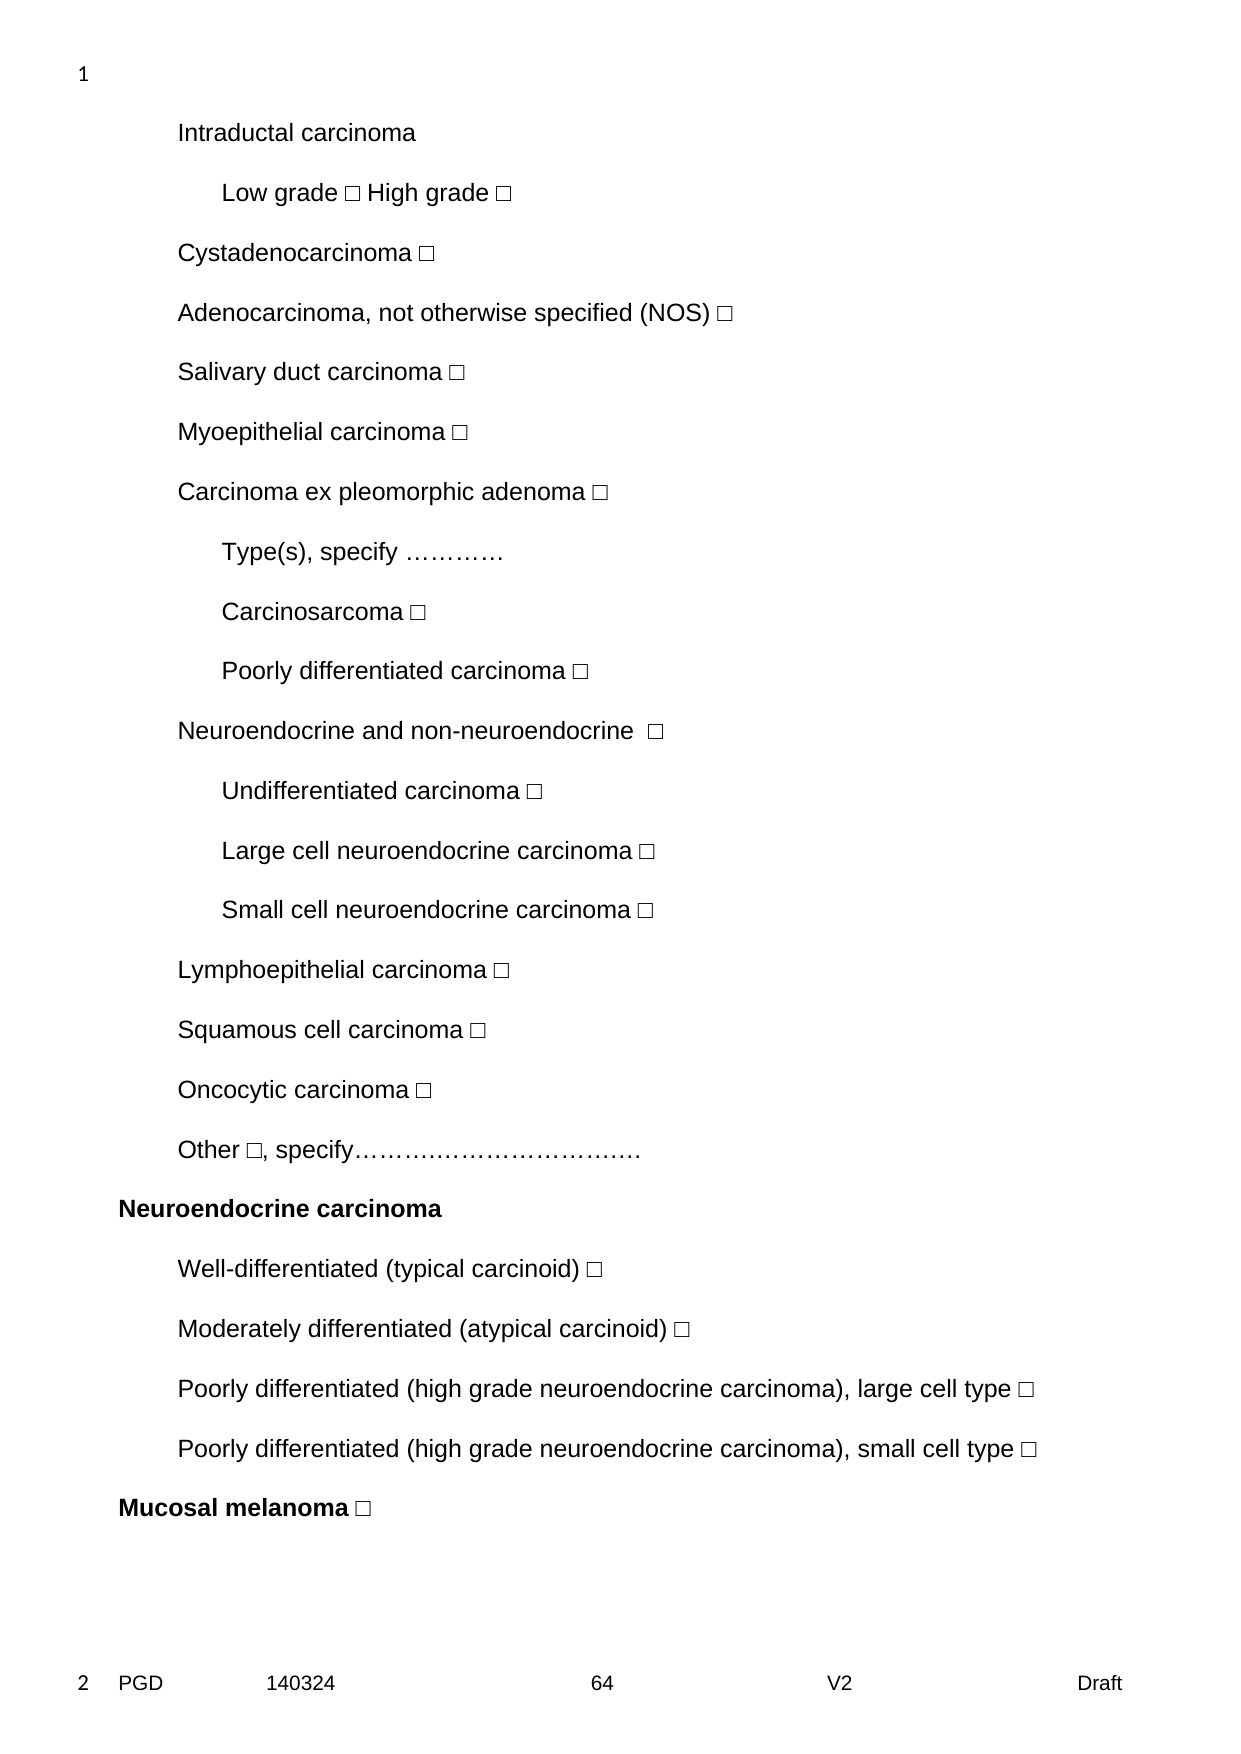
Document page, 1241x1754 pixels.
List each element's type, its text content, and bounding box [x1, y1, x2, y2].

text Intraductal carcinoma [177, 118, 1122, 147]
text Undifferentiated carcinoma □ [221, 776, 1122, 804]
text Squamous cell carcinoma □ [118, 1015, 1122, 1044]
text Neuroendocrine carcinoma [118, 1194, 1122, 1223]
text Cystadenocarcinoma □ [177, 238, 1122, 266]
text Well-differentiated (typical carcinoid) □ [177, 1254, 1122, 1283]
text Poorly differentiated (high grade neuroendocrine carcinoma), small cell type □ [177, 1433, 1122, 1462]
text Mucosal melanoma □ [118, 1493, 1122, 1522]
text Type(s), specify ………… [221, 537, 1122, 565]
text Poorly differentiated (high grade neuroendocrine carcinoma), large cell type □ [177, 1374, 1122, 1402]
text Salivary duct carcinoma □ [177, 357, 1122, 386]
text Adenocarcinoma, not otherwise specified (NOS) □ [177, 297, 1122, 326]
text Carcinoma ex pleomorphic adenoma □ [177, 477, 1122, 506]
text Low grade □ High grade □ [221, 178, 1122, 207]
text Small cell neuroendocrine carcinoma □ [221, 895, 1122, 924]
text Lymphoepithelial carcinoma □ [118, 955, 1122, 984]
text Poorly differentiated carcinoma □ [221, 656, 1122, 685]
text Neuroendocrine and non-neuroendocrine □ [177, 716, 1122, 745]
text Oncocytic carcinoma □ [118, 1075, 1122, 1103]
text Myoepithelial carcinoma □ [177, 417, 1122, 446]
text Moderately differentiated (atypical carcinoid) □ [177, 1314, 1122, 1343]
text Large cell neuroendocrine carcinoma □ [221, 836, 1122, 864]
text Carcinosarcoma □ [221, 596, 1122, 625]
text Other □, specify……….………………….… [118, 1134, 1122, 1163]
